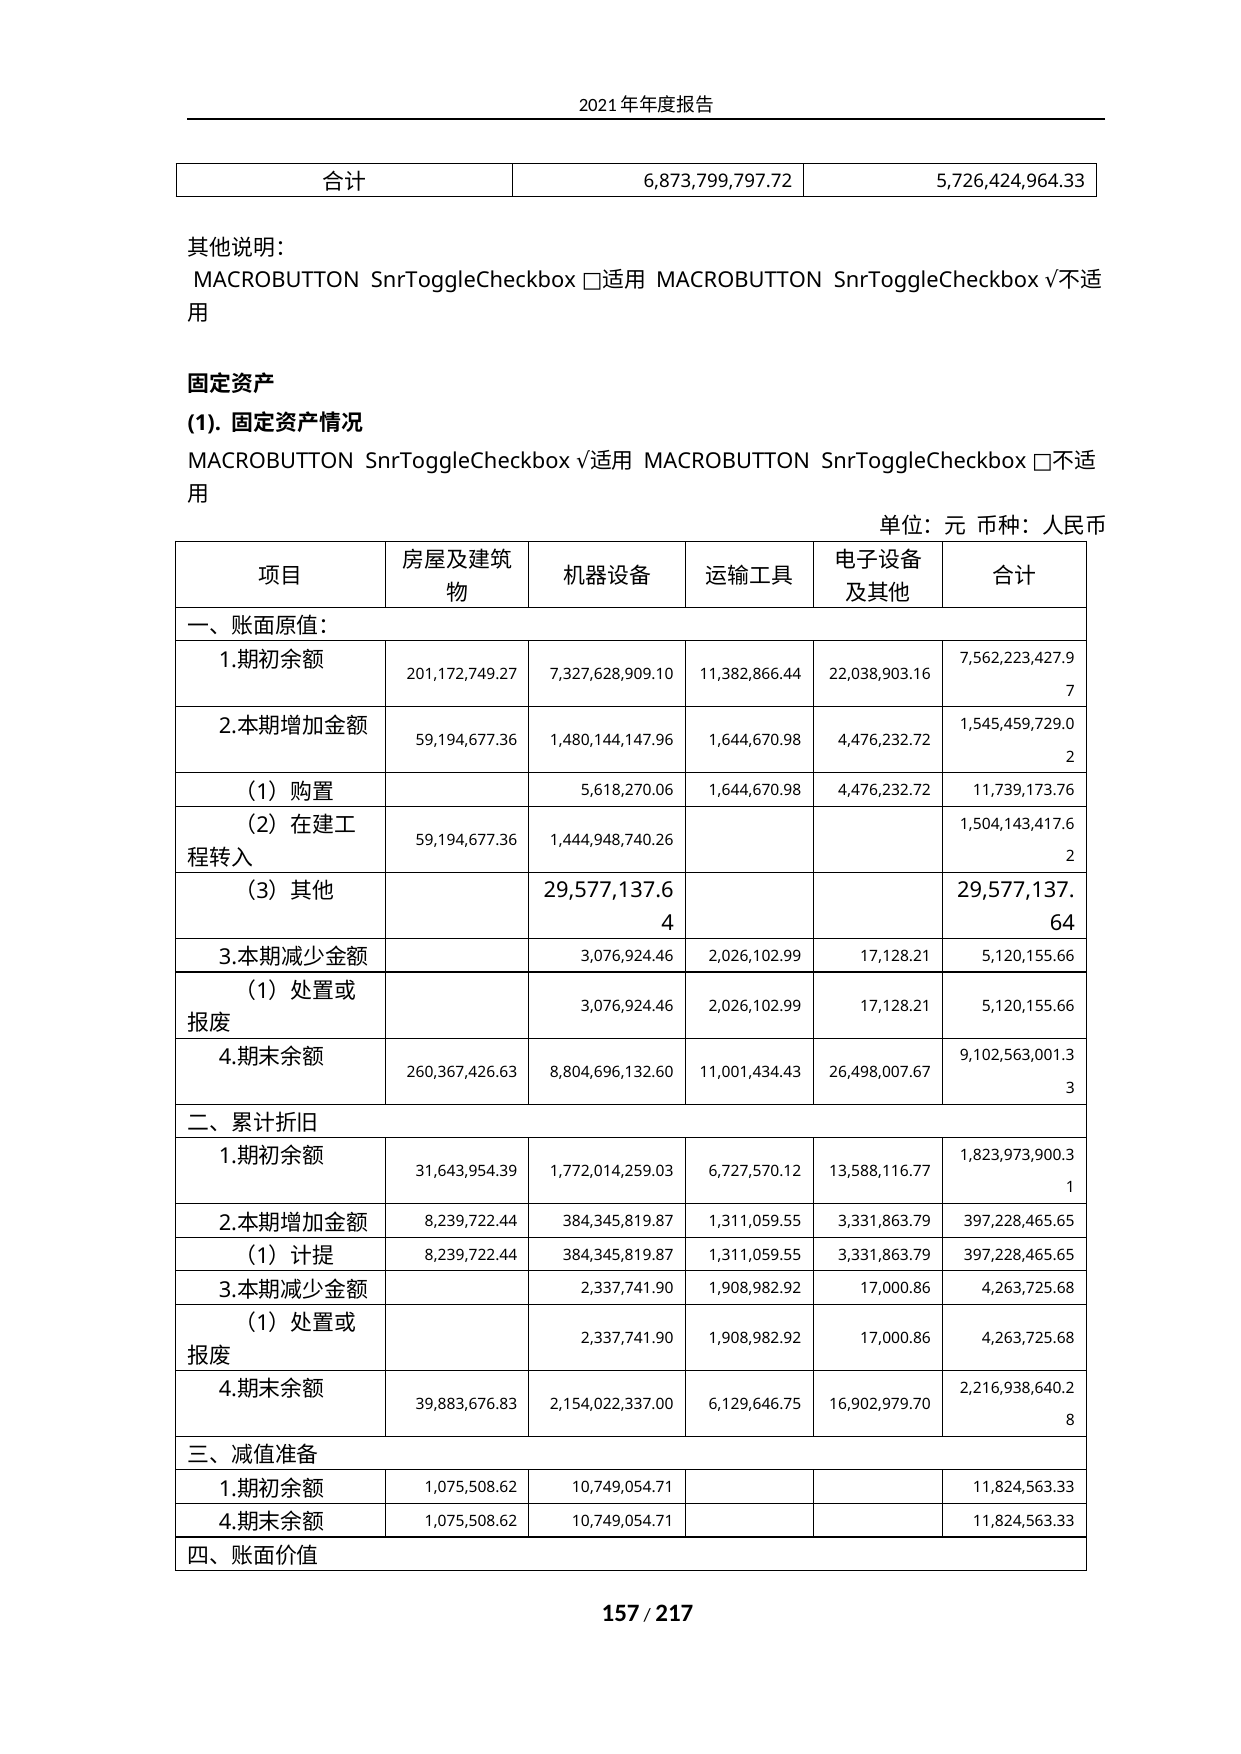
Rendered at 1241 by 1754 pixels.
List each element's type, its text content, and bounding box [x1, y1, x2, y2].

subtitle 固定资产 [187, 366, 1107, 398]
